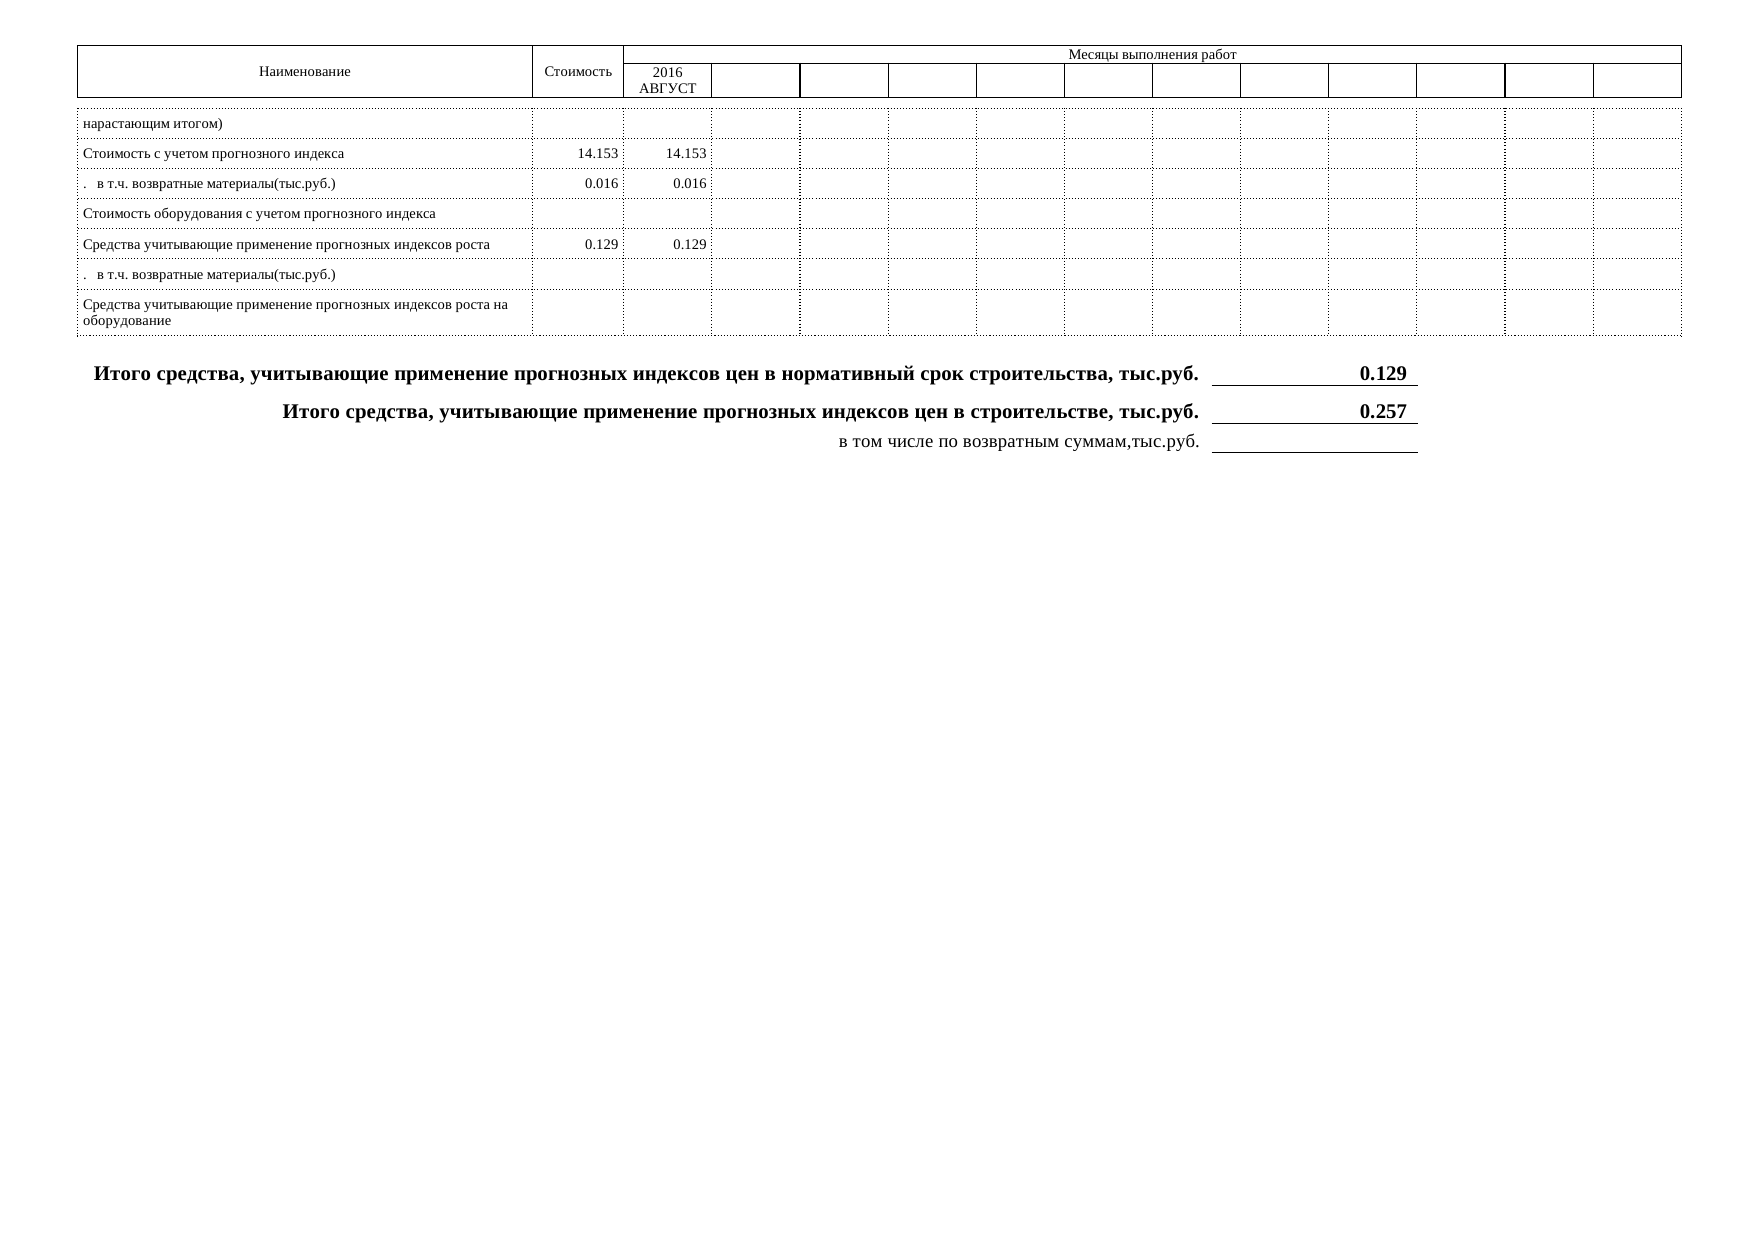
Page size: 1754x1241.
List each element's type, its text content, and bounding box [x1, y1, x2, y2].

table_cell [1593, 228, 1681, 258]
table_cell [712, 108, 800, 138]
table_cell [1417, 258, 1505, 288]
table_cell [1329, 98, 1417, 108]
table_cell [1153, 289, 1241, 335]
table_cell [888, 108, 976, 138]
table_cell [1593, 98, 1681, 108]
table_cell . в т.ч. возвратные материалы(тыс.руб.) [78, 168, 532, 198]
table_cell [1505, 138, 1593, 168]
table_cell [1506, 64, 1593, 97]
table_cell [976, 289, 1064, 335]
table_cell [1417, 289, 1505, 335]
table_cell [1329, 64, 1416, 97]
table_cell [712, 64, 799, 97]
table_cell [1064, 258, 1152, 288]
table_cell Средства учитывающие применение прогнозных индексов роста на оборудование [78, 289, 532, 335]
table_cell [1153, 198, 1241, 228]
table_cell 0.129 [624, 228, 712, 258]
table_cell [1593, 108, 1681, 138]
table_cell [976, 228, 1064, 258]
table_cell [800, 138, 888, 168]
table_cell [532, 258, 624, 288]
table_cell [1241, 198, 1329, 228]
table_cell [976, 108, 1064, 138]
table_cell [1064, 198, 1152, 228]
table_cell 14.153 [624, 138, 712, 168]
table_cell [1064, 98, 1152, 108]
table_cell [1153, 138, 1241, 168]
table_cell [1241, 168, 1329, 198]
table_cell [1593, 289, 1681, 335]
table_cell [888, 98, 976, 108]
table_cell 0.016 [624, 168, 712, 198]
table_header Стоимость [533, 46, 623, 97]
table_cell 0.129 [532, 228, 624, 258]
table_cell [624, 289, 712, 335]
table_cell Стоимость с учетом прогнозного индекса [78, 138, 532, 168]
table_cell [1153, 108, 1241, 138]
table_cell [532, 98, 624, 108]
table_cell [977, 64, 1064, 97]
table_cell [1241, 289, 1329, 335]
table_cell [532, 198, 624, 228]
table_cell [1153, 228, 1241, 258]
table_cell 2016 АВГУСТ [624, 64, 711, 97]
table_cell [1593, 198, 1681, 228]
table_cell [712, 168, 800, 198]
table_cell [1505, 228, 1593, 258]
table_cell [1153, 64, 1240, 97]
table_cell . в т.ч. возвратные материалы(тыс.руб.) [78, 258, 532, 288]
table_cell [801, 64, 888, 97]
table_cell [1417, 64, 1504, 97]
table_cell [800, 228, 888, 258]
table_cell в том числе по возвратным суммам,тыс.руб. [75, 423, 1212, 452]
table_cell [1505, 108, 1593, 138]
table_cell [1329, 289, 1417, 335]
table_cell Итого средства, учитывающие применение прогнозных индексов цен в строительстве, тыс.руб. [75, 385, 1212, 423]
table_cell [888, 228, 976, 258]
table_cell [1329, 138, 1417, 168]
table_cell [1417, 228, 1505, 258]
table_cell [1329, 168, 1417, 198]
table_cell [889, 64, 976, 97]
table_cell [888, 198, 976, 228]
table_cell [888, 138, 976, 168]
table_cell 0.257 [1212, 386, 1418, 423]
table_cell 14.153 [532, 138, 624, 168]
table_cell [712, 289, 800, 335]
table_cell [1241, 108, 1329, 138]
table_cell [1064, 289, 1152, 335]
table_cell [1064, 108, 1152, 138]
table_cell [1329, 108, 1417, 138]
table_cell 1.0092 [624, 108, 712, 138]
table_cell [1241, 64, 1328, 97]
table_cell [976, 98, 1064, 108]
table_cell [712, 98, 800, 108]
table_cell [1593, 168, 1681, 198]
table_cell [1065, 64, 1152, 97]
table_cell [1212, 424, 1418, 452]
table_cell [1153, 258, 1241, 288]
table_cell [712, 198, 800, 228]
table_cell [1505, 258, 1593, 288]
table_cell [1153, 168, 1241, 198]
table_cell [1594, 64, 1681, 97]
table_cell [532, 289, 624, 335]
table_cell [1241, 138, 1329, 168]
table_cell [1505, 198, 1593, 228]
table_cell [888, 168, 976, 198]
table_cell [800, 198, 888, 228]
table_cell [532, 108, 624, 138]
table_cell [1417, 168, 1505, 198]
table_cell Средства учитывающие применение прогнозных индексов роста [78, 228, 532, 258]
table_cell [1064, 168, 1152, 198]
table_cell [1064, 138, 1152, 168]
table_cell [624, 258, 712, 288]
table_cell [800, 258, 888, 288]
table_header 0.129 [1212, 355, 1418, 385]
table_cell [1153, 98, 1241, 108]
table_cell [888, 258, 976, 288]
table_cell [1417, 108, 1505, 138]
table_cell [800, 289, 888, 335]
table_cell [1329, 258, 1417, 288]
table_cell [1241, 258, 1329, 288]
table_cell [1329, 198, 1417, 228]
table_cell [1505, 168, 1593, 198]
table_cell [800, 168, 888, 198]
table_cell [624, 98, 712, 108]
table_cell [976, 138, 1064, 168]
table_cell [888, 289, 976, 335]
table_cell [78, 98, 532, 108]
table_header Наименование [78, 46, 532, 97]
table_cell [712, 228, 800, 258]
table_cell 0.016 [532, 168, 624, 198]
table_cell [624, 198, 712, 228]
table_cell [1417, 138, 1505, 168]
table_cell Стоимость оборудования с учетом прогнозного индекса [78, 198, 532, 228]
table_cell [1593, 258, 1681, 288]
table_cell [1505, 289, 1593, 335]
table_cell [1417, 198, 1505, 228]
table_cell [1417, 98, 1505, 108]
table_cell [1505, 98, 1593, 108]
table_cell [1064, 228, 1152, 258]
table_cell [712, 258, 800, 288]
table_header Месяцы выполнения работ [624, 46, 1681, 63]
table_cell [800, 98, 888, 108]
table_cell [976, 168, 1064, 198]
table_cell [976, 198, 1064, 228]
table_cell [1329, 228, 1417, 258]
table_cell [78, 108, 532, 138]
table_cell [1241, 228, 1329, 258]
table_cell [1241, 98, 1329, 108]
table_header Итого средства, учитывающие применение прогнозных индексов цен в нормативный срок строительства, тыс.руб. [75, 355, 1212, 385]
table_cell [800, 108, 888, 138]
table_cell [976, 258, 1064, 288]
table_cell [712, 138, 800, 168]
table_cell [1593, 138, 1681, 168]
